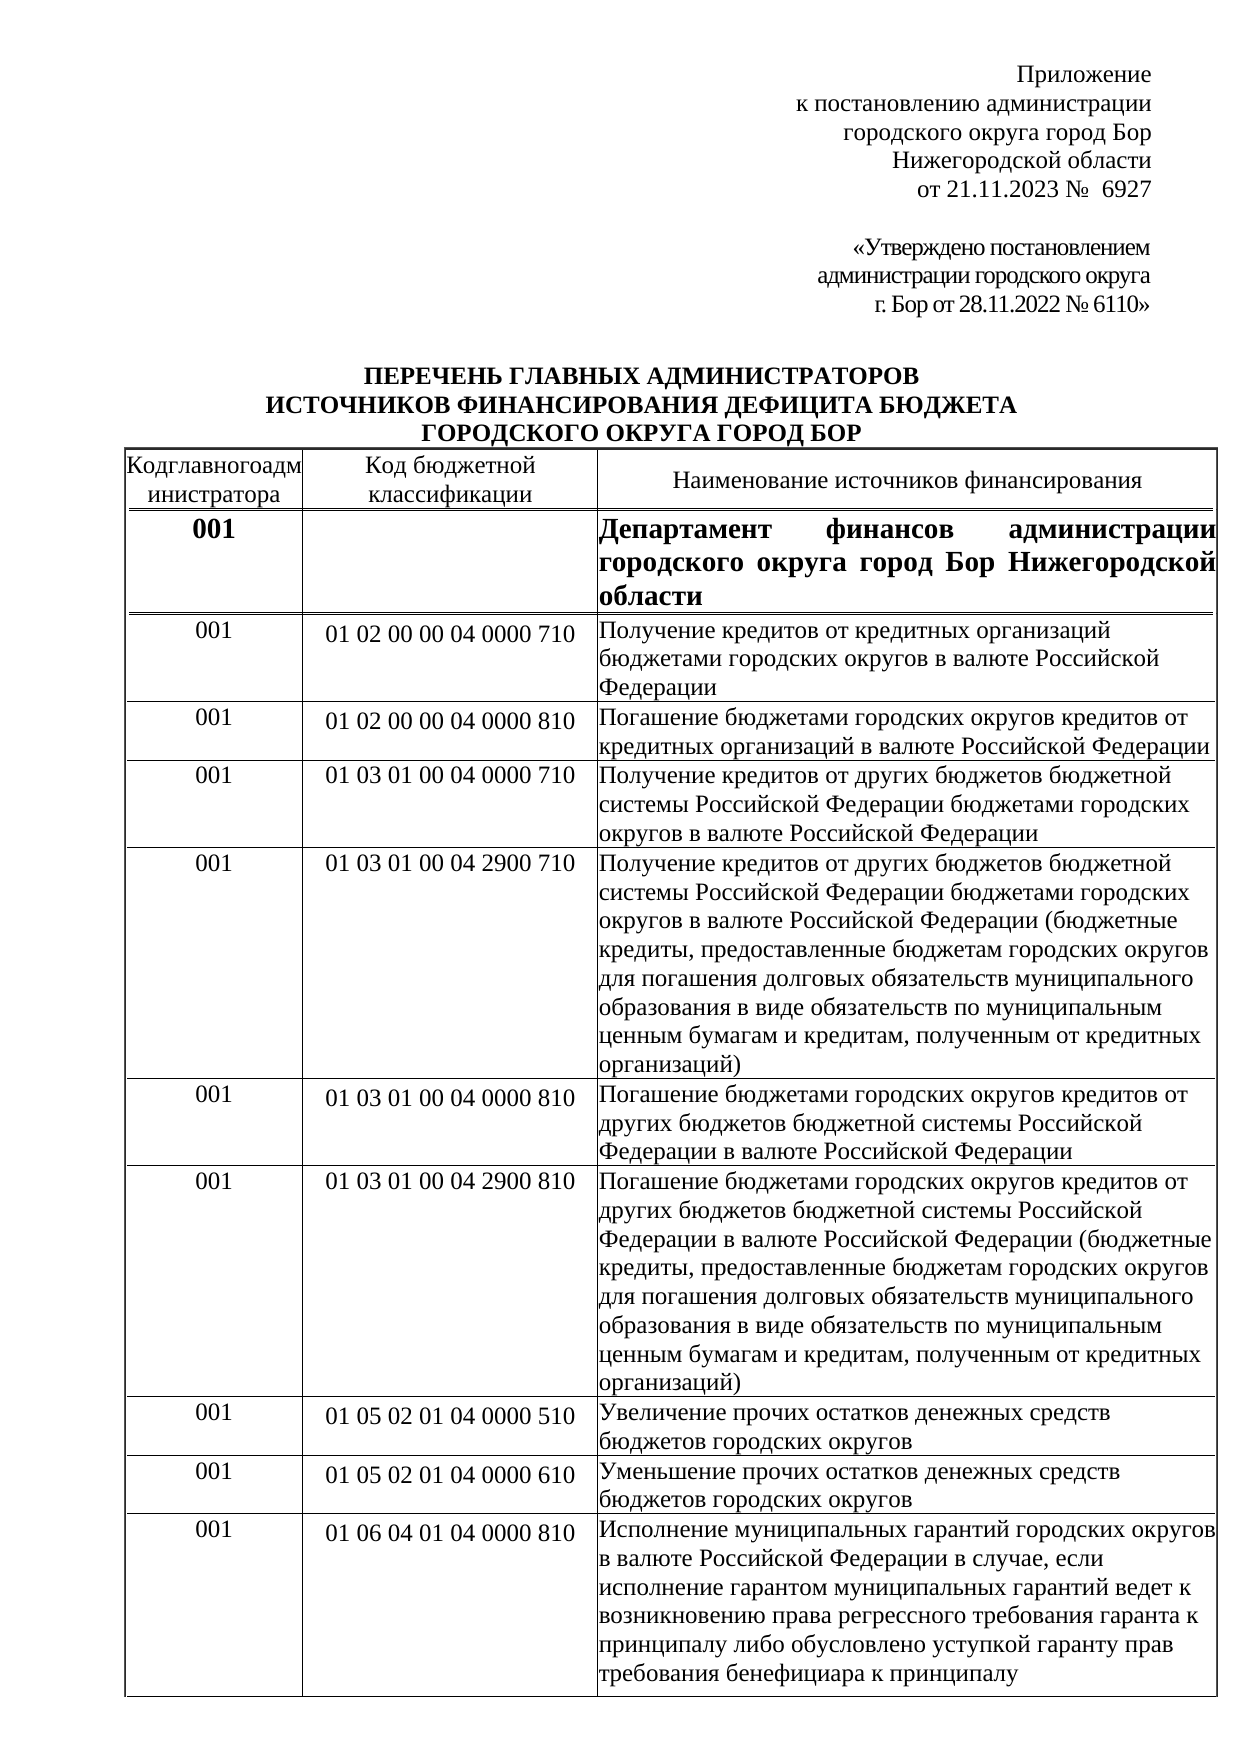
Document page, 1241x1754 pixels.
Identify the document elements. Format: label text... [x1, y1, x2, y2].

table_cell Увеличение прочих остатков денежных средств бюджетов городских округов [598, 1396, 1216, 1455]
table_cell 01 05 02 01 04 0000 610 [303, 1456, 597, 1513]
text от 21.11.2023 № 6927 [131, 174, 1152, 203]
text ПЕРЕЧЕНЬ ГЛАВНЫХ АДМИНИСТРАТОРОВ [131, 361, 1152, 390]
table_cell 001 [127, 702, 302, 759]
table_cell 01 03 01 00 04 0000 810 [303, 1079, 597, 1165]
table_cell 001 [127, 848, 302, 1078]
text Нижегородской области [131, 145, 1152, 174]
text к постановлению администрации [131, 88, 1152, 117]
title администрации городского округа [131, 260, 1152, 289]
table_cell 001 [127, 1456, 302, 1513]
table_cell Погашение бюджетами городских округов кредитов от других бюджетов бюджетной системы Российской Федерации в валюте Российской Федерации [598, 1078, 1216, 1165]
table_cell 001 [127, 612, 302, 701]
table_cell 001 [127, 1079, 302, 1165]
title г. Бор от 28.11.2022 № 6110» [131, 289, 1152, 318]
table_cell Получение кредитов от других бюджетов бюджетной системы Российской Федерации бюджетами городских округов в валюте Российской Федерации [598, 760, 1216, 847]
table_cell Получение кредитов от кредитных организаций бюджетами городских округов в валюте Российской Федерации [598, 612, 1216, 701]
table_cell 01 06 04 01 04 0000 810 [303, 1514, 597, 1696]
table_cell 001 [126, 508, 302, 612]
table_cell Погашение бюджетами городских округов кредитов от других бюджетов бюджетной системы Российской Федерации в валюте Российской Федерации (бюджетные кредиты, предоставленные бюджетам городских округов для погашения долговых обязательств муниципального образования в виде обязательств по муниципальным ценным бумагам и кредитам, полученным от кредитных организаций) [598, 1165, 1216, 1396]
text ГОРОДСКОГО ОКРУГА ГОРОД БОР [131, 418, 1152, 447]
table_cell Уменьшение прочих остатков денежных средств бюджетов городских округов [598, 1455, 1216, 1513]
table_cell 01 03 01 00 04 0000 710 [303, 761, 597, 847]
table_header Код бюджетной классификации [303, 451, 597, 508]
table_cell 01 05 02 01 04 0000 510 [303, 1397, 597, 1455]
table_cell 001 [127, 1166, 302, 1396]
text ИСТОЧНИКОВ ФИНАНСИРОВАНИЯ ДЕФИЦИТА БЮДЖЕТА [131, 390, 1152, 418]
table_cell 001 [127, 1397, 302, 1455]
table_cell Погашение бюджетами городских округов кредитов от кредитных организаций в валюте Российской Федерации [598, 701, 1216, 759]
text городского округа город Бор [131, 117, 1152, 145]
table_header Кодглавногоадминистратора [127, 451, 302, 508]
table_header Наименование источников финансирования [598, 451, 1216, 508]
table_cell 01 03 01 00 04 2900 710 [303, 848, 597, 1078]
text Приложение [131, 59, 1152, 88]
table_cell 001 [127, 1514, 302, 1696]
table_cell Департамент финансов администрации городского округа город Бор Нижегородской области [598, 508, 1216, 612]
table_cell [303, 511, 597, 612]
title «Утверждено постановлением [131, 232, 1152, 260]
table_cell 01 02 00 00 04 0000 810 [303, 702, 597, 759]
table_cell 01 02 00 00 04 0000 710 [303, 615, 597, 701]
table_cell Получение кредитов от других бюджетов бюджетной системы Российской Федерации бюджетами городских округов в валюте Российской Федерации (бюджетные кредиты, предоставленные бюджетам городских округов для погашения долговых обязательств муниципального образования в виде обязательств по муниципальным ценным бумагам и кредитам, полученным от кредитных организаций) [598, 847, 1216, 1078]
table_cell 001 [127, 761, 302, 847]
table_cell 01 03 01 00 04 2900 810 [303, 1166, 597, 1396]
table_cell Исполнение муниципальных гарантий городских округов в валюте Российской Федерации в случае, если исполнение гарантом муниципальных гарантий ведет к возникновению права регрессного требования гаранта к принципалу либо обусловлено уступкой гаранту прав требования бенефициара к принципалу [598, 1513, 1216, 1696]
